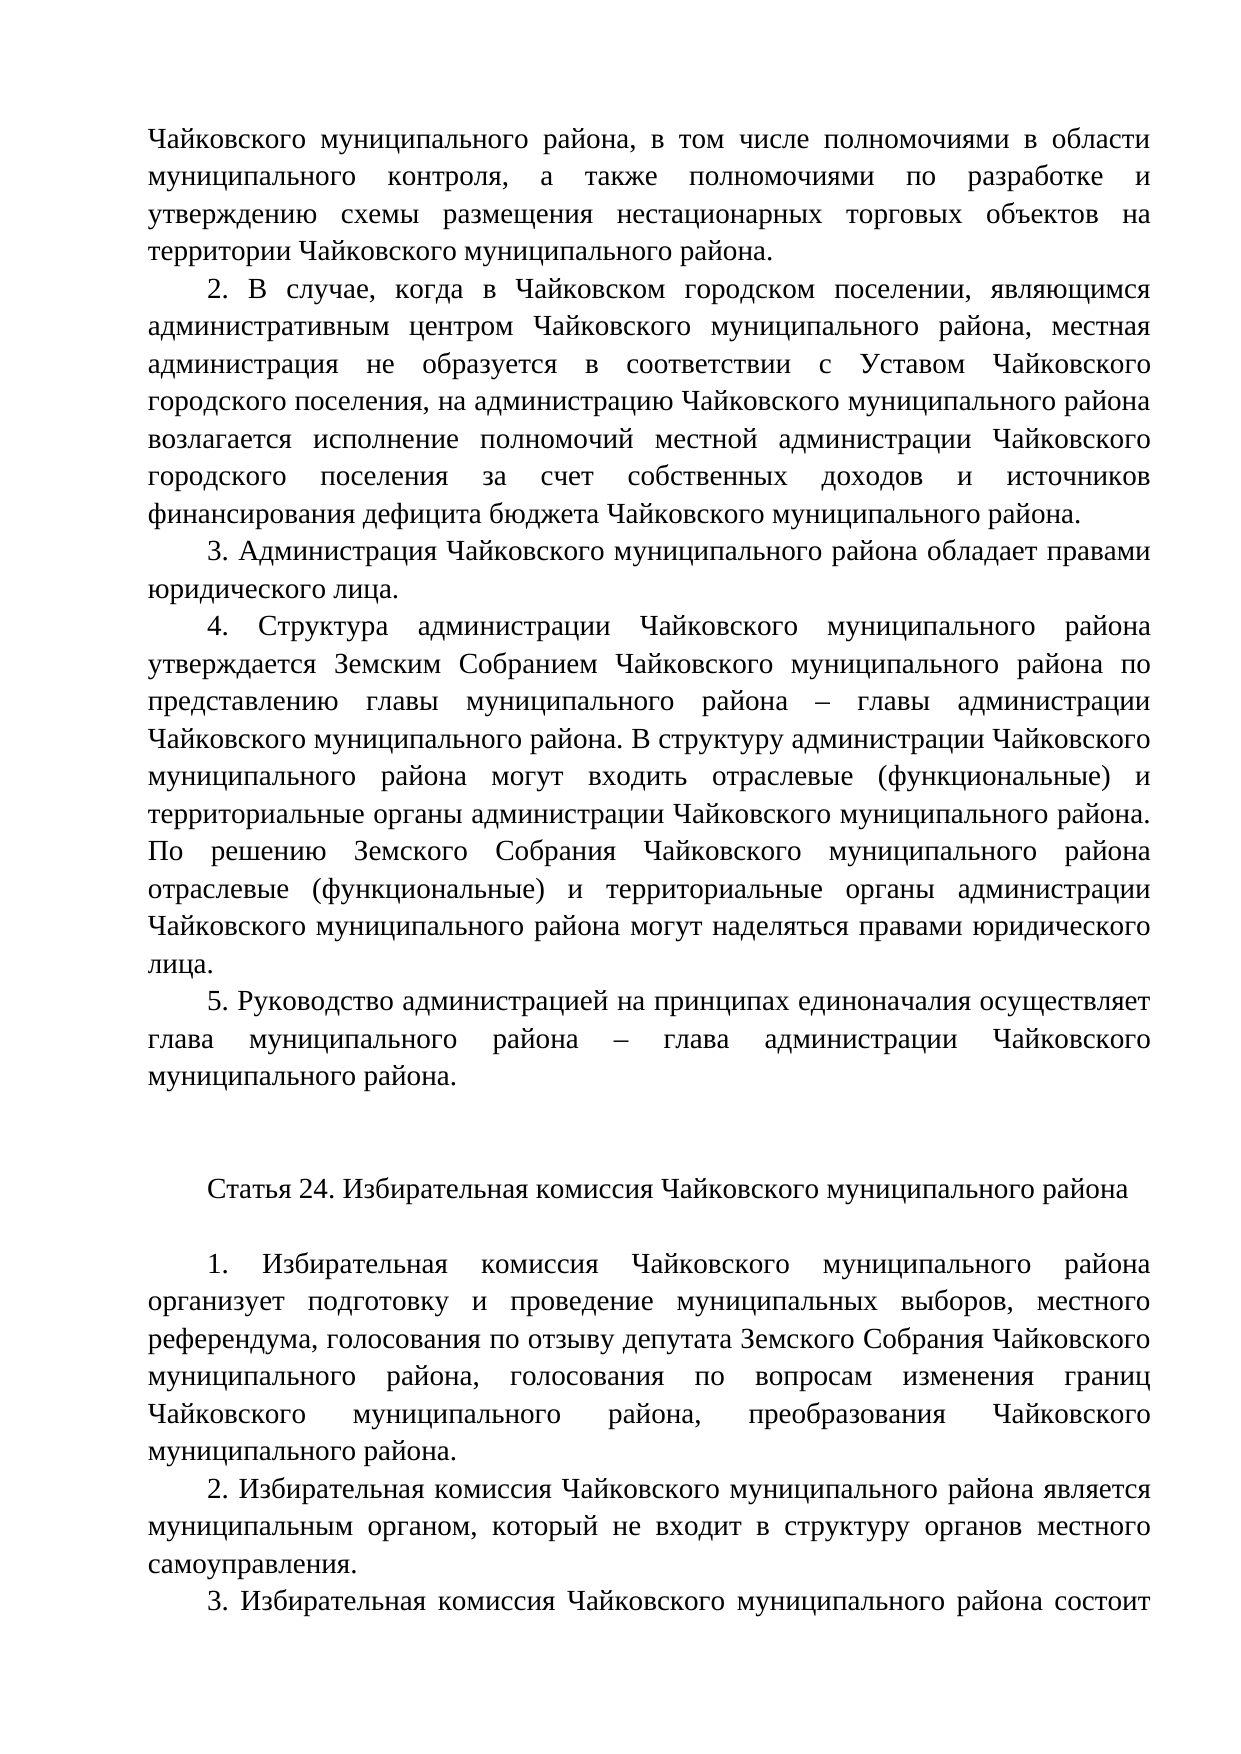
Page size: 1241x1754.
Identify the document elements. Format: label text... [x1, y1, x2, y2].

text 2. Избирательная комиссия Чайковского муниципального района является муниципальным органом, который не входит в структуру органов местного самоуправления. [148, 1468, 1152, 1581]
text 2. В случае, когда в Чайковском городском поселении, являющимся административным центром Чайковского муниципального района, местная администрация не образуется в соответствии с Уставом Чайковского городского поселения, на администрацию Чайковского муниципального района возлагается исполнение полномочий местной администрации Чайковского городского поселения за счет собственных доходов и источников финансирования дефицита бюджета Чайковского муниципального района. [148, 268, 1152, 531]
text 1. Избирательная комиссия Чайковского муниципального района организует подготовку и проведение муниципальных выборов, местного референдума, голосования по отзыву депутата Земского Собрания Чайковского муниципального района, голосования по вопросам изменения границ Чайковского муниципального района, преобразования Чайковского муниципального района. [148, 1243, 1152, 1468]
text 5. Руководство администрацией на принципах единоначалия осуществляет глава муниципального района – глава администрации Чайковского муниципального района. [148, 981, 1152, 1093]
text 3. Администрация Чайковского муниципального района обладает правами юридического лица. [148, 531, 1152, 606]
text Статья 24. Избирательная комиссия Чайковского муниципального района [148, 1168, 1152, 1206]
text 4. Структура администрации Чайковского муниципального района утверждается Земским Собранием Чайковского муниципального района по представлению главы муниципального района – главы администрации Чайковского муниципального района. В структуру администрации Чайковского муниципального района могут входить отраслевые (функциональные) и территориальные органы администрации Чайковского муниципального района. По решению Земского Собрания Чайковского муниципального района отраслевые (функциональные) и территориальные органы администрации Чайковского муниципального района могут наделяться правами юридического лица. [148, 606, 1152, 981]
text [148, 1581, 1152, 1618]
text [148, 118, 1152, 268]
